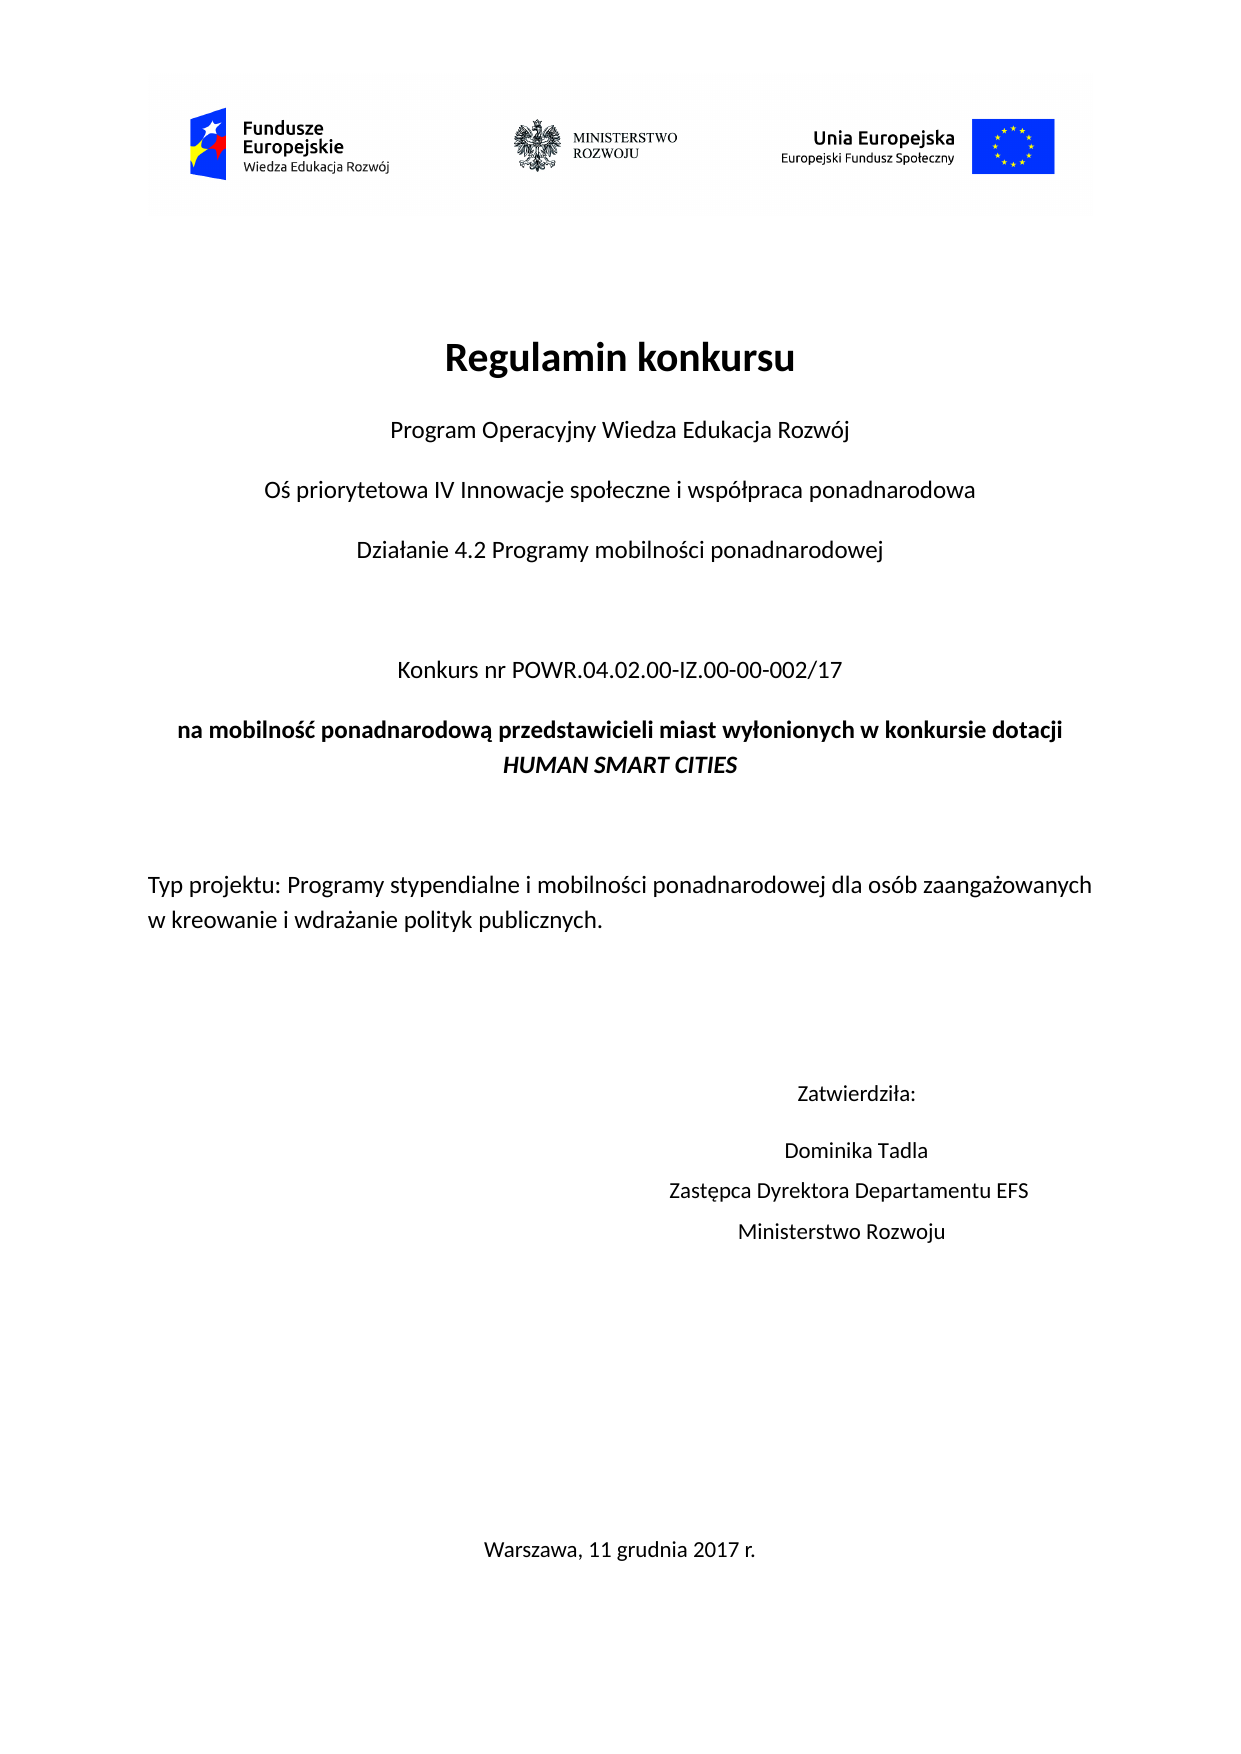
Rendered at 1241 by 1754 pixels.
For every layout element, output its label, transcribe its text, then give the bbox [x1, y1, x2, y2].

text Oś priorytetowa IV Innowacje społeczne i współpraca ponadnarodowa [148, 474, 1093, 505]
picture [147, 73, 1093, 216]
text Typ projektu: Programy stypendialne i mobilności ponadnarodowej dla osób zaangażowanych w kreowanie i wdrażanie polityk publicznych. [148, 869, 1093, 935]
text Dominika Tadla [620, 1136, 1093, 1164]
text Warszawa, 11 grudnia 2017 r. [148, 1535, 1093, 1563]
text Regulamin konkursu [148, 331, 1093, 382]
text Program Operacyjny Wiedza Edukacja Rozwój [148, 414, 1093, 445]
text Działanie 4.2 Programy mobilności ponadnarodowej [148, 534, 1093, 565]
text na mobilność ponadnarodową przedstawicieli miast wyłonionych w konkursie dotacji HUMAN SMART CITIES [148, 714, 1093, 780]
text Zastępca Dyrektora Departamentu EFS [605, 1177, 1093, 1204]
text Zatwierdziła: [797, 1079, 1093, 1107]
text Konkurs nr POWR.04.02.00-IZ.00-00-002/17 [148, 654, 1093, 685]
text Ministerstwo Rozwoju [591, 1217, 1093, 1245]
